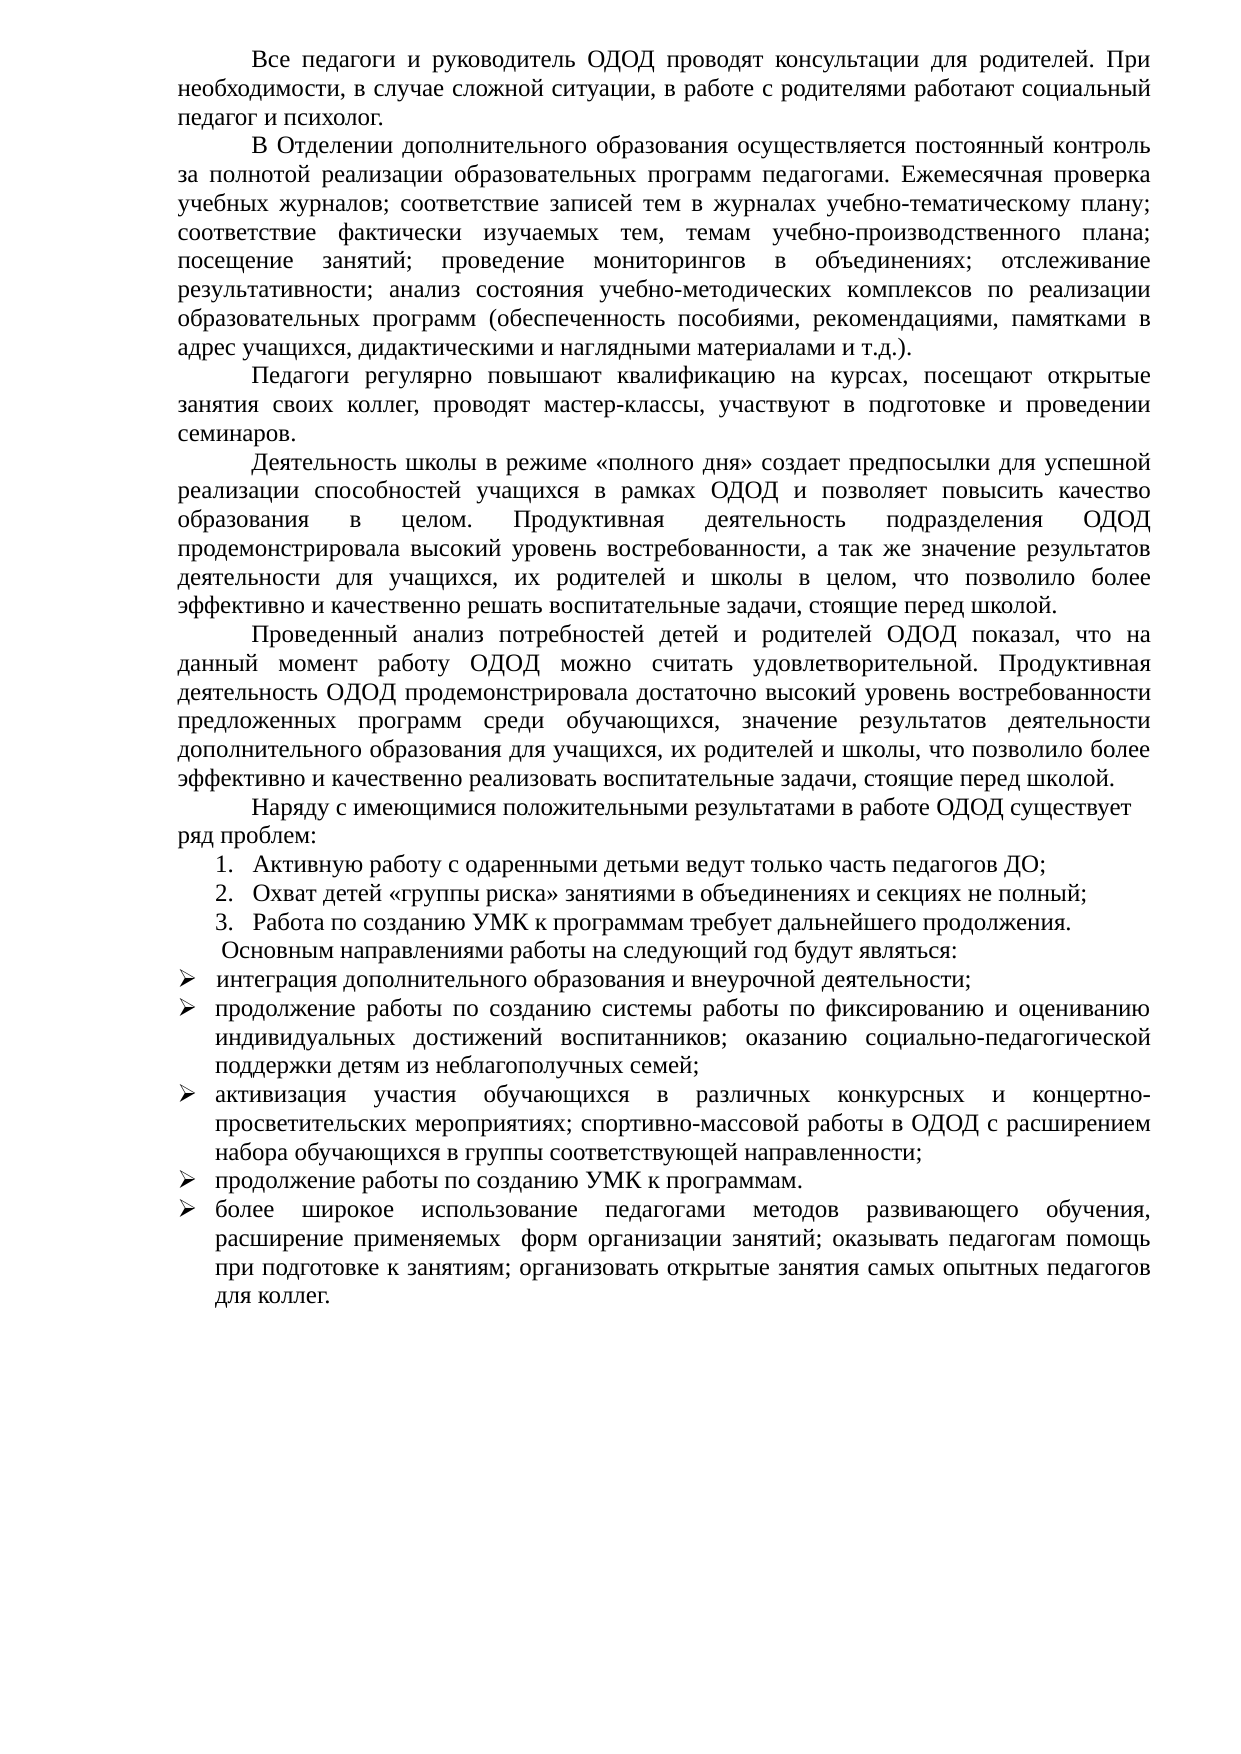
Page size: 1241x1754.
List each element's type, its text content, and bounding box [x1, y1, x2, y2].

list Охват детей «группы риска» занятиями в объединениях и секциях не полный; [215, 878, 1152, 907]
list Активную работу с одаренными детьми ведут только часть педагогов ДО; [215, 849, 1152, 878]
list интеграция дополнительного образования и внеурочной деятельности; [177, 964, 1152, 993]
list более широкое использование педагогами методов развивающего обучения, расширение применяемых форм организации занятий; оказывать педагогам помощь при подготовке к занятиям; организовать открытые занятия самых опытных педагогов для коллег. [177, 1194, 1152, 1309]
text Все педагоги и руководитель ОДОД проводят консультации для родителей. При необходимости, в случае сложной ситуации, в работе с родителями работают социальный педагог и психолог. [177, 44, 1152, 131]
text В Отделении дополнительного образования осуществляется постоянный контроль за полнотой реализации образовательных программ педагогами. Ежемесячная проверка учебных журналов; соответствие записей тем в журналах учебно-тематическому плану; соответствие фактически изучаемых тем, темам учебно-производственного плана; посещение занятий; проведение мониторингов в объединениях; отслеживание результативности; анализ состояния учебно-методических комплексов по реализации образовательных программ (обеспеченность пособиями, рекомендациями, памятками в адрес учащихся, дидактическими и наглядными материалами и т.д.). [177, 131, 1152, 361]
text Проведенный анализ потребностей детей и родителей ОДОД показал, что на данный момент работу ОДОД можно считать удовлетворительной. Продуктивная деятельность ОДОД продемонстрировала достаточно высокий уровень востребованности предложенных программ среди обучающихся, значение результатов деятельности дополнительного образования для учащихся, их родителей и школы, что позволило более эффективно и качественно реализовать воспитательные задачи, стоящие перед школой. [177, 619, 1152, 792]
text Основным направлениями работы на следующий год будут являться: [177, 936, 1152, 964]
text Педагоги регулярно повышают квалификацию на курсах, посещают открытые занятия своих коллег, проводят мастер-классы, участвуют в подготовке и проведении семинаров. [177, 361, 1152, 447]
text Наряду с имеющимися положительными результатами в работе ОДОД существует ряд проблем: [177, 792, 1152, 849]
list Работа по созданию УМК к программам требует дальнейшего продолжения. [215, 907, 1152, 936]
list продолжение работы по созданию системы работы по фиксированию и оцениванию индивидуальных достижений воспитанников; оказанию социально-педагогической поддержки детям из неблагополучных семей; [177, 993, 1152, 1079]
text Деятельность школы в режиме «полного дня» создает предпосылки для успешной реализации способностей учащихся в рамках ОДОД и позволяет повысить качество образования в целом. Продуктивная деятельность подразделения ОДОД продемонстрировала высокий уровень востребованности, а так же значение результатов деятельности для учащихся, их родителей и школы в целом, что позволило более эффективно и качественно решать воспитательные задачи, стоящие перед школой. [177, 447, 1152, 619]
list активизация участия обучающихся в различных конкурсных и концертно-просветительских мероприятиях; спортивно-массовой работы в ОДОД с расширением набора обучающихся в группы соответствующей направленности; [177, 1079, 1152, 1166]
list продолжение работы по созданию УМК к программам. [177, 1166, 1152, 1194]
